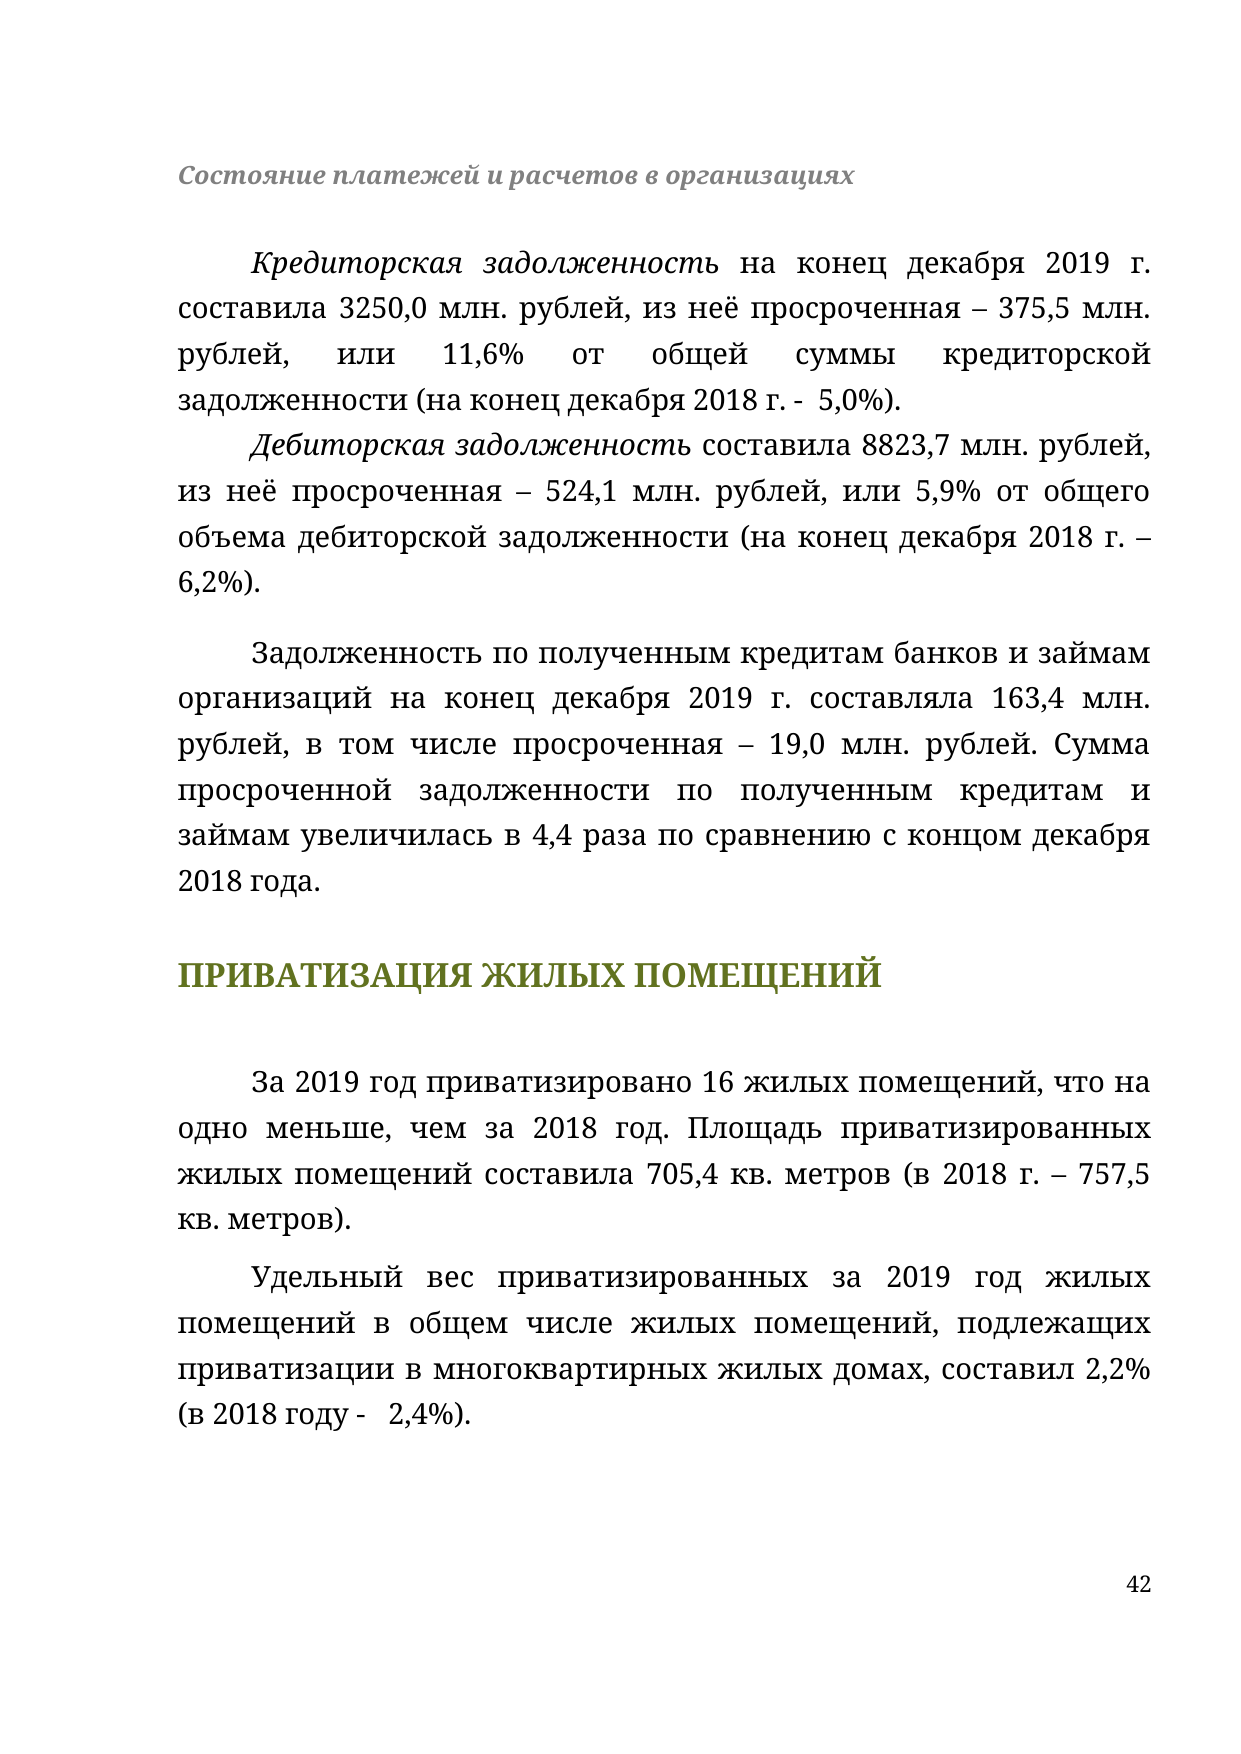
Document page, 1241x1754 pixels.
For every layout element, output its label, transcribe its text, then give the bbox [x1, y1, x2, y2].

text Дебиторская задолженность составила 8823,7 млн. рублей, из неё просроченная – 524,1 млн. рублей, или 5,9% от общего объема дебиторской задолженности (на конец декабря 2018 г. – 6,2%). [177, 424, 1152, 601]
text Удельный вес приватизированных за 2019 год жилых помещений в общем числе жилых помещений, подлежащих приватизации в многоквартирных жилых домах, составил 2,2% (в 2018 году - 2,4%). [177, 1257, 1152, 1433]
subtitle Состояние платежей и расчетов в организациях [177, 157, 1152, 191]
text За 2019 год приватизировано 16 жилых помещений, что на одно меньше, чем за 2018 год. Площадь приватизированных жилых помещений составила 705,4 кв. метров (в 2018 г. – 757,5 кв. метров). [177, 1062, 1152, 1238]
text Задолженность по полученным кредитам банков и займам организаций на конец декабря 2019 г. составляла 163,4 млн. рублей, в том числе просроченная – 19,0 млн. рублей. Сумма просроченной задолженности по полученным кредитам и займам увеличилась в 4,4 раза по сравнению с концом декабря 2018 года. [177, 632, 1152, 900]
text Кредиторская задолженность на конец декабря 2019 г. составила 3250,0 млн. рублей, из неё просроченная – 375,5 млн. рублей, или 11,6% от общей суммы кредиторской задолженности (на конец декабря 2018 г. - 5,0%). [177, 242, 1152, 419]
subtitle ПРИВАТИЗАЦИЯ ЖИЛЫХ ПОМЕЩЕНИЙ [177, 951, 1152, 997]
